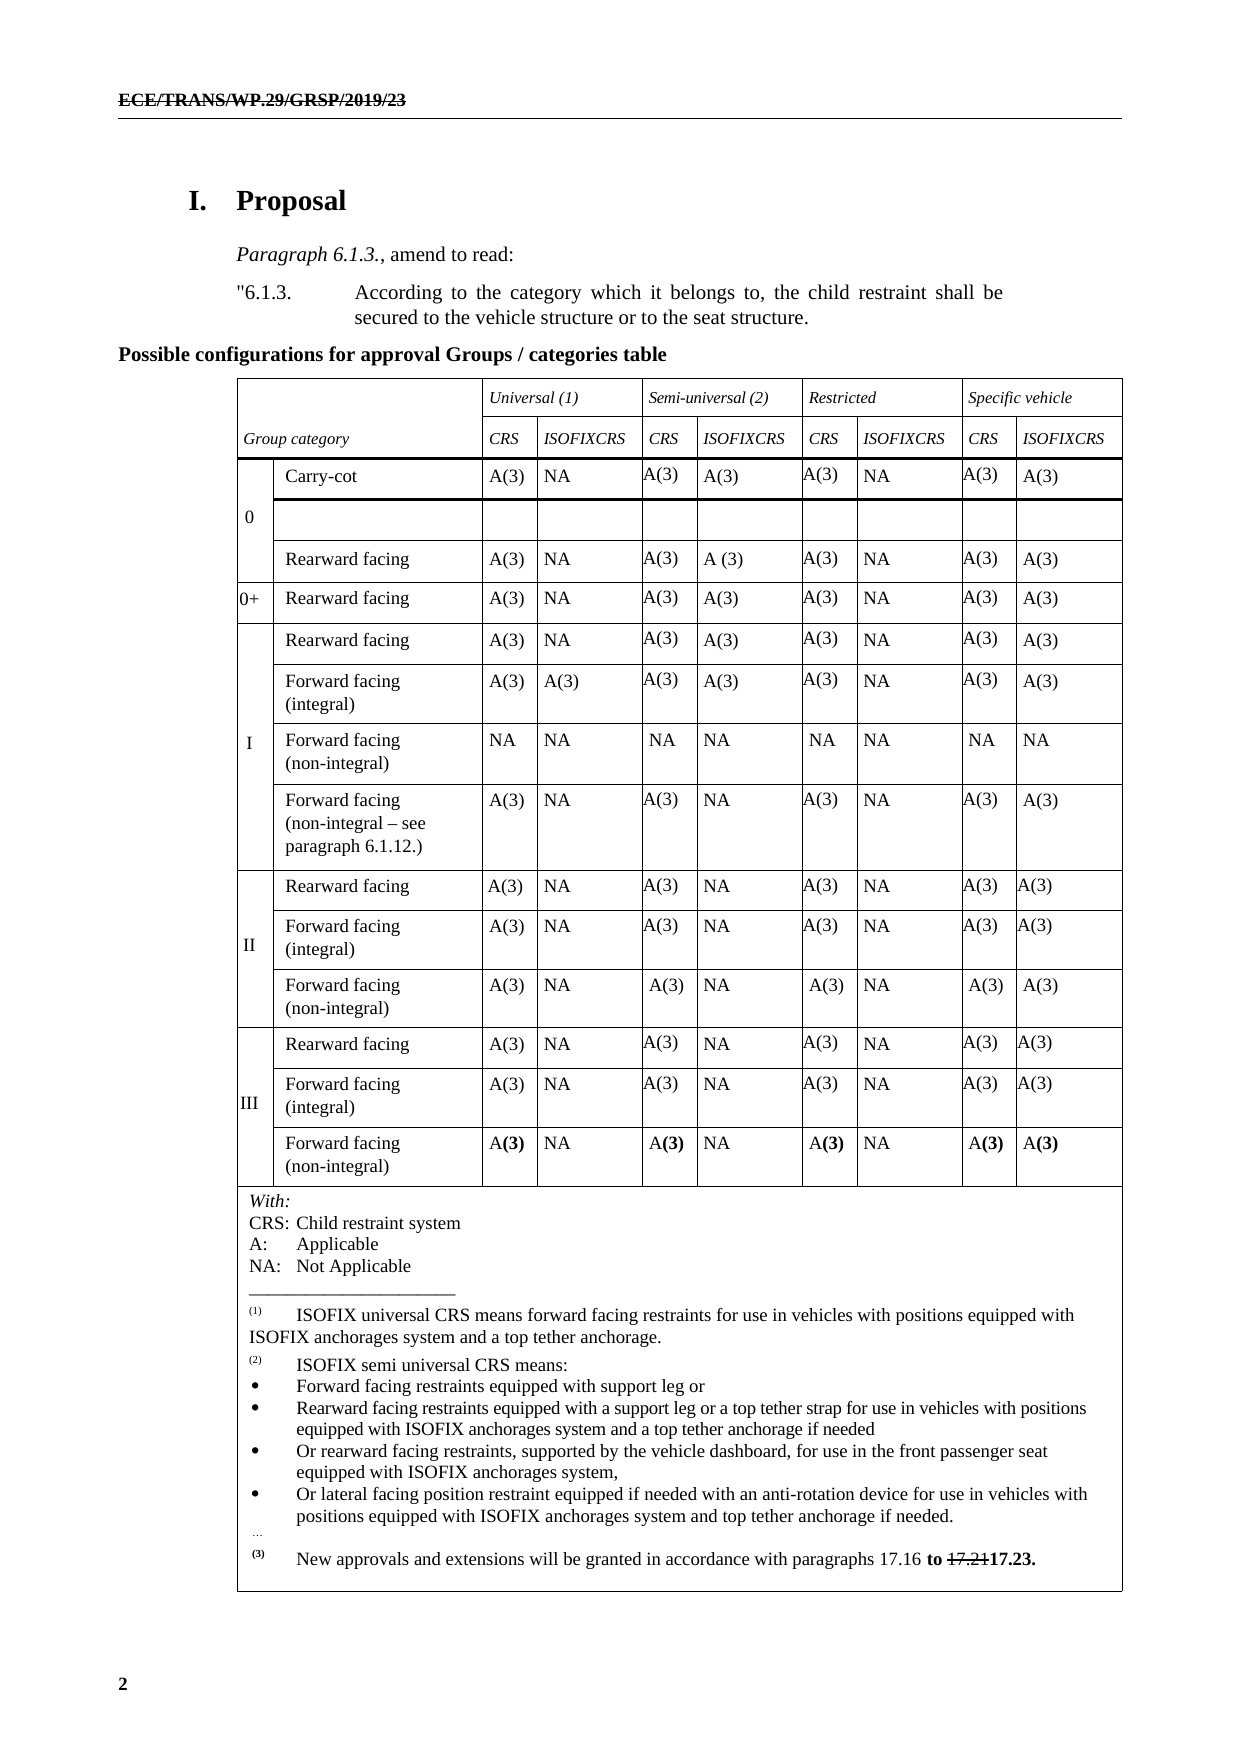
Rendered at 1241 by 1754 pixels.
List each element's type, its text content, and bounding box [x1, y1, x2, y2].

table_cell A(3) [963, 624, 1016, 664]
table_cell [963, 501, 1016, 540]
table_cell A(3) [803, 911, 857, 968]
table_cell Rearward facing [274, 583, 482, 623]
table_cell A(3) [483, 1128, 537, 1186]
table_cell A(3) [963, 1028, 1016, 1068]
table_cell A(3) [483, 583, 537, 623]
table_cell CRS [963, 417, 1016, 457]
table_cell A(3) [698, 624, 802, 664]
table_cell NA [858, 1069, 962, 1127]
table_cell Forward facing (integral) [274, 911, 482, 968]
table_cell NA [698, 1069, 802, 1127]
table_header Specific vehicle [963, 379, 1122, 416]
table_cell NA [858, 1128, 962, 1186]
table_cell 0 [238, 460, 273, 582]
table_cell NA [858, 724, 962, 783]
table_cell A(3) [643, 1069, 697, 1127]
table_cell A(3) [963, 1128, 1016, 1186]
table_cell NA [858, 460, 962, 498]
table_cell CRS [483, 417, 537, 457]
table_cell A(3) [643, 1128, 697, 1186]
table_cell A(3) [483, 1069, 537, 1127]
table_header Restricted [803, 379, 962, 416]
table_cell NA [538, 624, 642, 664]
table_cell I [238, 624, 273, 869]
table_cell NA [858, 911, 962, 968]
table_cell Rearward facing [274, 871, 482, 909]
table_cell III [238, 1028, 273, 1186]
table_cell A(3) [963, 785, 1016, 869]
table_cell NA [643, 724, 697, 783]
table_cell A(3) [803, 1128, 857, 1186]
table_cell A(3) [643, 541, 697, 582]
table_cell A(3) [483, 541, 537, 582]
table_cell NA [1017, 724, 1122, 783]
table_cell Rearward facing [274, 624, 482, 664]
table_cell NA [963, 724, 1016, 783]
table_cell A(3) [643, 624, 697, 664]
table_cell A(3) [963, 583, 1016, 623]
table_cell A(3) [643, 583, 697, 623]
table_cell ISOFIXCRS [1017, 417, 1122, 457]
table_cell A(3) [963, 1069, 1016, 1127]
table_cell NA [858, 665, 962, 723]
table_cell A(3) [803, 624, 857, 664]
table_cell NA [858, 871, 962, 909]
table_cell A(3) [1017, 541, 1122, 582]
table_cell NA [858, 785, 962, 869]
table_cell CRS [803, 417, 857, 457]
table_cell ISOFIXCRS [858, 417, 962, 457]
table_cell NA [803, 724, 857, 783]
table_cell A(3) [483, 871, 537, 909]
table_cell A(3) [643, 911, 697, 968]
table_cell Forward facing (integral) [274, 665, 482, 723]
table_cell A(3) [1017, 785, 1122, 869]
table_cell A(3) [483, 460, 537, 498]
table_cell A(3) [1017, 460, 1122, 498]
table_cell A(3) [803, 665, 857, 723]
table_cell A(3) [483, 624, 537, 664]
table_header Semi-universal (2) [643, 379, 802, 416]
table_cell Forward facing (non-integral) [274, 970, 482, 1027]
table_cell NA [538, 460, 642, 498]
table_cell NA [698, 1028, 802, 1068]
table_cell [643, 501, 697, 540]
table_cell [803, 501, 857, 540]
table_cell A(3) [698, 583, 802, 623]
table_cell NA [538, 541, 642, 582]
table_cell A(3) [803, 1028, 857, 1068]
table_cell NA [698, 724, 802, 783]
table_cell A(3) [803, 541, 857, 582]
table_cell A(3) [643, 970, 697, 1027]
table_cell A(3) [483, 970, 537, 1027]
table_cell A (3) [698, 541, 802, 582]
table_cell A(3) [538, 665, 642, 723]
table_cell A(3) [483, 1028, 537, 1068]
table_cell A(3) [483, 665, 537, 723]
table_cell [538, 501, 642, 540]
table_cell ISOFIXCRS [538, 417, 642, 457]
table_cell A(3) [963, 871, 1016, 909]
table_cell A(3) [803, 583, 857, 623]
table_cell [858, 501, 962, 540]
table_cell A(3) [803, 460, 857, 498]
table_cell A(3) [963, 911, 1016, 968]
table_cell II [238, 871, 273, 1027]
table_cell NA [538, 583, 642, 623]
table_cell A(3) [803, 1069, 857, 1127]
table_cell A(3) [1017, 970, 1122, 1027]
text "6.1.3. According to the category which it belongs to, the child restraint shall be secured to the vehicle structure or to the seat structure. [236, 279, 1004, 329]
table_cell Forward facing (non-integral) [274, 1128, 482, 1186]
table_cell A(3) [1017, 911, 1122, 968]
table_cell A(3) [963, 665, 1016, 723]
table_cell A(3) [483, 911, 537, 968]
table_cell NA [858, 1028, 962, 1068]
table_cell NA [858, 583, 962, 623]
table_cell CRS [643, 417, 697, 457]
table_cell A(3) [963, 460, 1016, 498]
table_cell Rearward facing [274, 541, 482, 582]
table_cell NA [538, 911, 642, 968]
table_cell NA [538, 1028, 642, 1068]
table_cell NA [538, 1069, 642, 1127]
table_cell A(3) [1017, 624, 1122, 664]
table_cell NA [538, 970, 642, 1027]
table_cell NA [538, 871, 642, 909]
text I. Proposal [118, 185, 1004, 216]
table_cell A(3) [643, 785, 697, 869]
table_cell A(3) [963, 541, 1016, 582]
table_cell NA [698, 911, 802, 968]
table_cell With: CRS: Child restraint system A: Applicable NA: Not Applicable ______________________ (1) ISOFIX universal CRS means forward facing restraints for use in vehicles with positions equipped with ISOFIX anchorages system and a top tether anchorage. (2) ISOFIX semi universal CRS means:  Forward facing restraints equipped with support leg or  Rearward facing restraints equipped with a support leg or a top tether strap for use in vehicles with positions equipped with ISOFIX anchorages system and a top tether anchorage if needed  Or rearward facing restraints, supported by the vehicle dashboard, for use in the front passenger seat equipped with ISOFIX anchorages system,  Or lateral facing position restraint equipped if needed with an anti-rotation device for use in vehicles with positions equipped with ISOFIX anchorages system and top tether anchorage if needed. … (3) New approvals and extensions will be granted in accordance with paragraphs 17.16 to 17.2117.23. [238, 1187, 1122, 1591]
table_cell A(3) [803, 785, 857, 869]
table_cell ISOFIXCRS [698, 417, 802, 457]
table_header Group category [238, 379, 482, 457]
table_cell A(3) [1017, 1128, 1122, 1186]
table_cell A(3) [1017, 1028, 1122, 1068]
text Paragraph 6.1.3., amend to read: [236, 241, 1004, 266]
table_cell A(3) [963, 970, 1016, 1027]
table_header Universal (1) [483, 379, 642, 416]
table_cell Carry-cot [274, 460, 482, 498]
table_cell Forward facing (non-integral) [274, 724, 482, 783]
table_cell A(3) [1017, 665, 1122, 723]
table_cell NA [698, 871, 802, 909]
table_cell NA [538, 785, 642, 869]
table_cell Forward facing (non-integral – see paragraph 6.1.12.) [274, 785, 482, 869]
table_cell A(3) [1017, 583, 1122, 623]
table_cell A(3) [643, 665, 697, 723]
table_cell NA [698, 1128, 802, 1186]
table_cell [483, 501, 537, 540]
table_cell A(3) [643, 1028, 697, 1068]
table_cell A(3) [483, 785, 537, 869]
table_cell A(3) [803, 871, 857, 909]
table_cell [1017, 501, 1122, 540]
table_cell A(3) [643, 460, 697, 498]
table_cell Forward facing (integral) [274, 1069, 482, 1127]
table_cell A(3) [698, 460, 802, 498]
table_cell 0+ [238, 583, 273, 623]
table_cell [698, 501, 802, 540]
table_cell NA [483, 724, 537, 783]
table_cell A(3) [1017, 1069, 1122, 1127]
table_cell NA [538, 724, 642, 783]
table_cell Rearward facing [274, 1028, 482, 1068]
table_cell NA [858, 541, 962, 582]
table_cell NA [858, 624, 962, 664]
table_cell NA [698, 970, 802, 1027]
table_cell [274, 501, 482, 540]
table_cell A(3) [803, 970, 857, 1027]
table_cell NA [698, 785, 802, 869]
table_cell NA [858, 970, 962, 1027]
table_cell A(3) [643, 871, 697, 909]
table_cell NA [538, 1128, 642, 1186]
subtitle Possible configurations for approval Groups / categories table [118, 341, 1122, 366]
table_cell A(3) [1017, 871, 1122, 909]
table_cell A(3) [698, 665, 802, 723]
